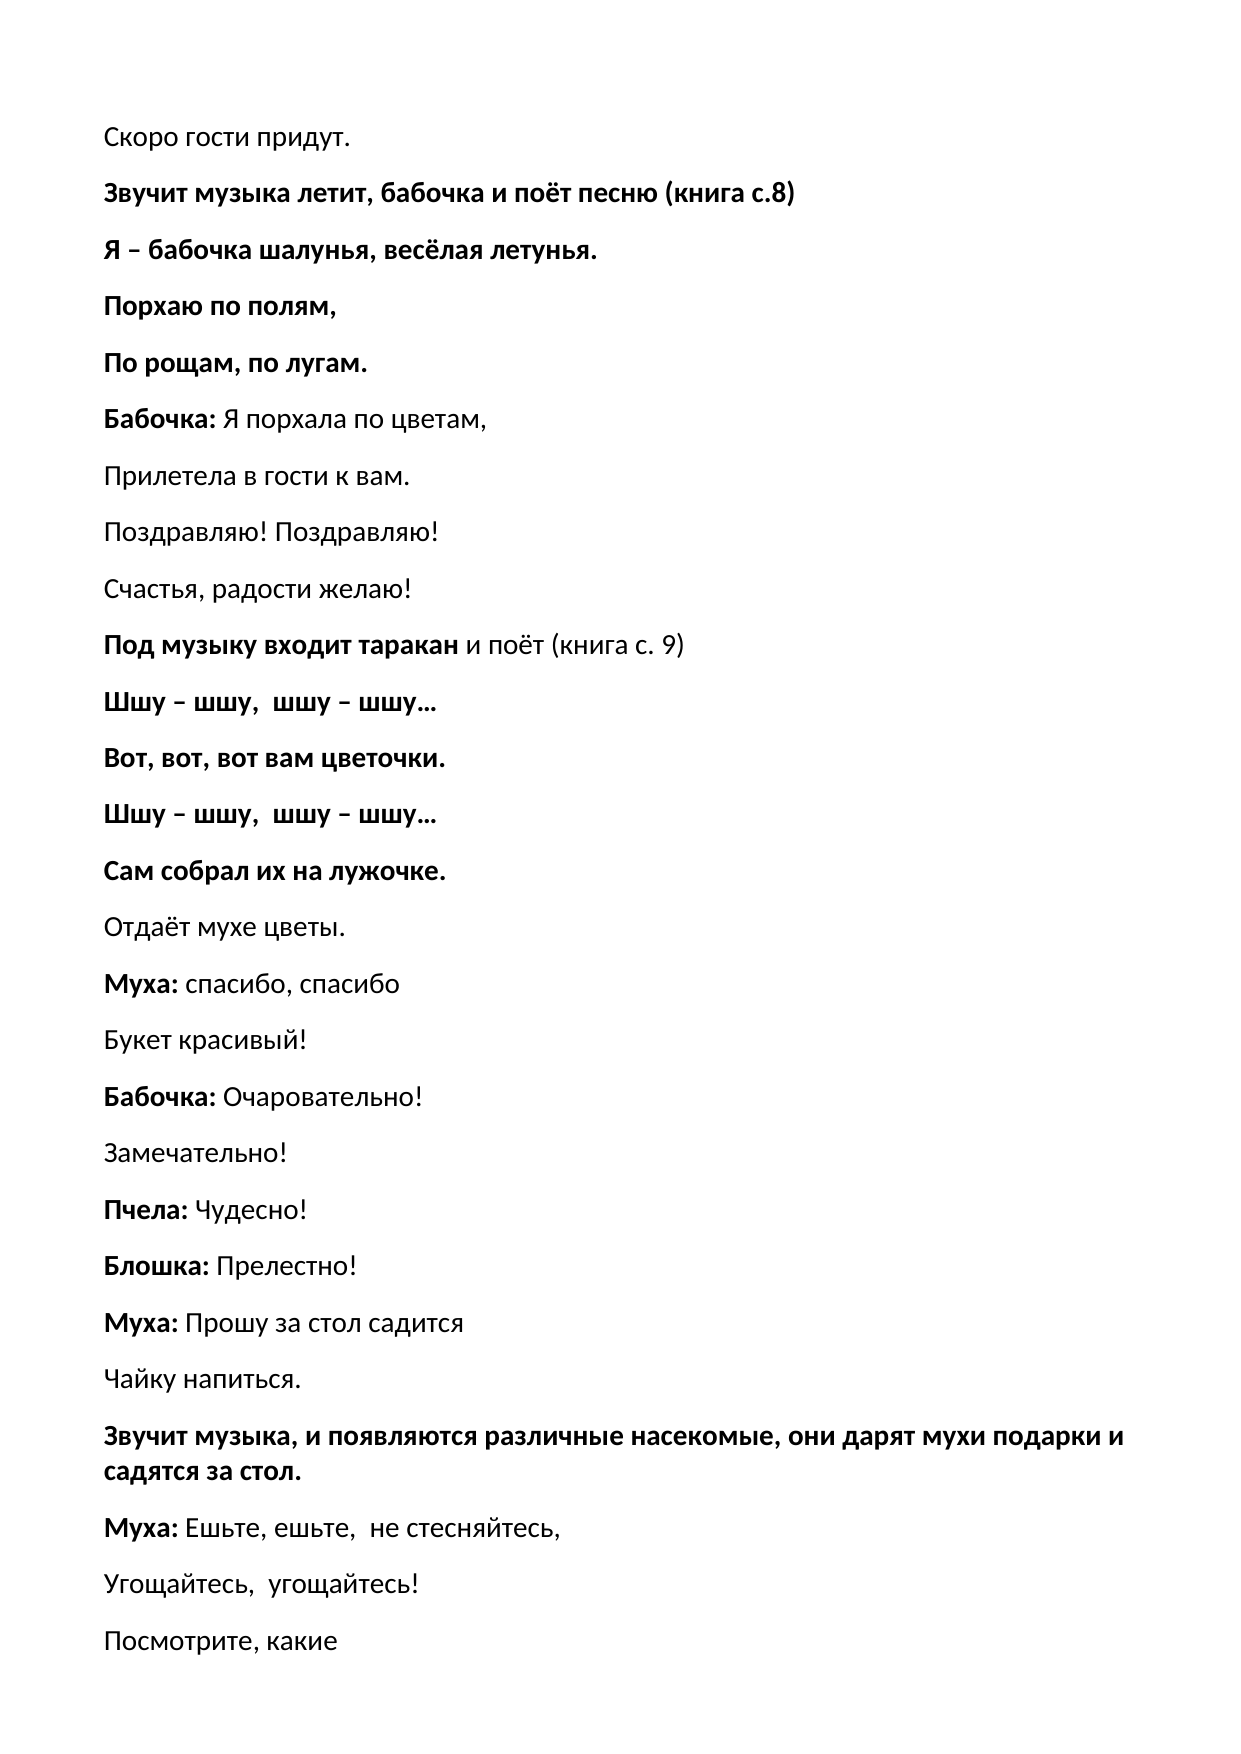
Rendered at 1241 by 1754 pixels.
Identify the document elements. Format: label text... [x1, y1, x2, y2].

text Порхаю по полям, [103, 287, 1152, 323]
text Посмотрите, какие [103, 1622, 1152, 1657]
text Угощайтесь, угощайтесь! [103, 1565, 1152, 1601]
text Поздравляю! Поздравляю! [103, 513, 1152, 549]
text Бабочка: Очаровательно! [103, 1078, 1152, 1113]
text Под музыку входит таракан и поёт (книга с. 9) [103, 626, 1152, 662]
text Скоро гости придут. [103, 118, 1152, 154]
text Замечательно! [103, 1134, 1152, 1170]
text Муха: Ешьте, ешьте, не стесняйтесь, [103, 1509, 1152, 1544]
text По рощам, по лугам. [103, 344, 1152, 379]
text Я – бабочка шалунья, весёлая летунья. [103, 231, 1152, 267]
text Шшу – шшу, шшу – шшу… [103, 796, 1152, 831]
text Муха: спасибо, спасибо [103, 965, 1152, 1001]
text Блошка: Прелестно! [103, 1247, 1152, 1283]
text Бабочка: Я порхала по цветам, [103, 400, 1152, 436]
text Муха: Прошу за стол садится [103, 1304, 1152, 1339]
text Чайку напиться. [103, 1360, 1152, 1396]
text Счастья, радости желаю! [103, 570, 1152, 605]
text Пчела: Чудесно! [103, 1191, 1152, 1226]
text Сам собрал их на лужочке. [103, 852, 1152, 888]
text Отдаёт мухе цветы. [103, 908, 1152, 944]
text Прилетела в гости к вам. [103, 457, 1152, 492]
text Букет красивый! [103, 1021, 1152, 1057]
text Звучит музыка летит, бабочка и поёт песню (книга с.8) [103, 174, 1152, 210]
text Звучит музыка, и появляются различные насекомые, они дарят мухи подарки и садятся за стол. [103, 1417, 1152, 1488]
text Шшу – шшу, шшу – шшу… [103, 683, 1152, 718]
text Вот, вот, вот вам цветочки. [103, 739, 1152, 775]
